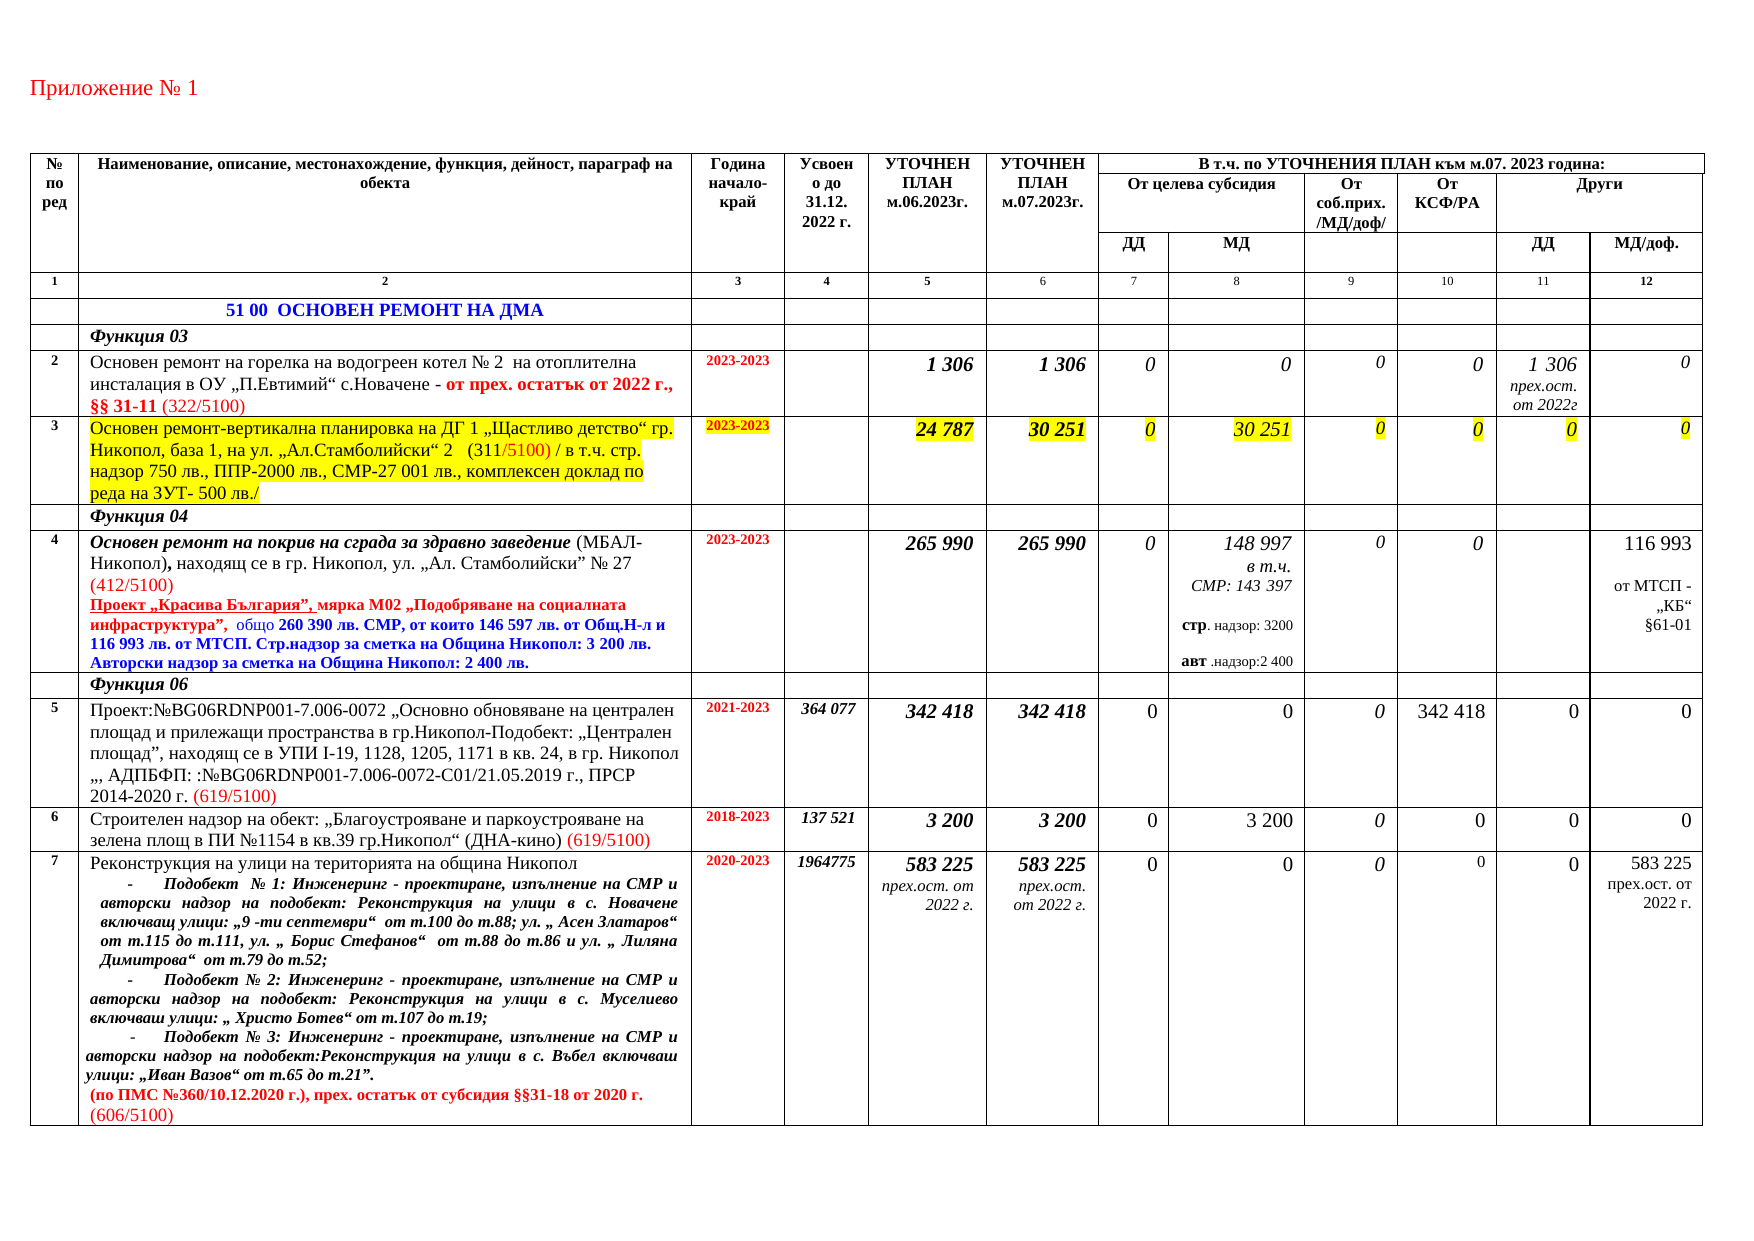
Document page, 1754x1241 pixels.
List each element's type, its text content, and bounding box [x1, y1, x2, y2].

table_header УТОЧНЕН ПЛАН м.07.2023г. [987, 154, 1098, 272]
table_cell [31, 673, 78, 698]
table_cell 0 [1099, 699, 1168, 807]
table_cell 116 993 от МТСП -„КБ“ §61-01 [1591, 531, 1702, 672]
table_cell [1398, 505, 1496, 529]
table_cell 51 00 ОСНОВЕН РЕМОНТ НА ДМА [79, 299, 691, 324]
table_cell 9 [1305, 273, 1397, 298]
table_cell 2020-2023 [692, 852, 784, 1125]
table_header Година начало-край [692, 154, 784, 272]
table_cell [785, 417, 868, 503]
table_cell [1169, 299, 1304, 324]
table_cell 30 251 [987, 417, 1098, 503]
table_cell 0 [1398, 852, 1496, 1125]
table_cell 2 [79, 273, 691, 298]
table_cell [1591, 505, 1702, 529]
table_cell 1 306 [987, 351, 1098, 416]
table_cell [869, 673, 986, 698]
table_cell 265 990 [869, 531, 986, 672]
table_cell 1 [31, 273, 78, 298]
table_header В т.ч. по УТОЧНЕНИЯ ПЛАН към м.07. 2023 година: [1099, 154, 1704, 173]
table_cell [1497, 673, 1589, 698]
table_cell 342 418 [869, 699, 986, 807]
table_cell 0 [1497, 699, 1589, 807]
table_cell 0 [1398, 808, 1496, 851]
table_cell 2023-2023 [692, 351, 784, 416]
table_cell [31, 505, 78, 529]
table_cell 0 [1305, 351, 1397, 416]
table_cell 2023-2023 [692, 417, 784, 503]
table_cell 2023-2023 [692, 531, 784, 672]
table_cell [692, 299, 784, 324]
table_cell 30 251 [1169, 417, 1304, 503]
table_cell Реконструкция на улици на територията на община Никопол Подобект № 1: Инженеринг - проектиране, изпълнение на СМР и авторски надзор на подобект: Реконструкция на улици в с. Новачене включващ улици: „9 -ти септември“ от т.100 до т.88; ул. „ Асен Златаров“ от т.115 до т.111, ул. „ Борис Стефанов“ от т.88 до т.86 и ул. „ Лиляна Димитрова“ от т.79 до т.52; Подобект № 2: Инженеринг - проектиране, изпълнение на СМР и авторски надзор на подобект: Реконструкция на улици в с. Муселиево включваш улици: „ Христо Ботев“ от т.107 до т.19; Подобект № 3: Инженеринг - проектиране, изпълнение на СМР и авторски надзор на подобект:Реконструкция на улици в с. Въбел включваш улици: „Иван Вазов“ от т.65 до т.21”. (по ПМС №360/10.12.2020 г.), прех. остатък от субсидия §§31-18 от 2020 г. (606/5100) [79, 852, 691, 1125]
table_cell 1 306 [869, 351, 986, 416]
table_cell Основен ремонт-вертикална планировка на ДГ 1 „Щастливо детство“ гр. Никопол, база 1, на ул. „Ал.Стамболийски“ 2 (311/5100) / в т.ч. стр. надзор 750 лв., ППР-2000 лв., СМР-27 001 лв., комплексен доклад по реда на ЗУТ- 500 лв./ [259, 417, 691, 503]
table_header УТОЧНЕН ПЛАН м.06.2023г. [869, 154, 986, 272]
table_cell 0 [1497, 417, 1589, 503]
table_cell Други [1497, 174, 1702, 232]
table_cell 0 [1497, 808, 1589, 851]
table_cell 2 [31, 351, 78, 416]
table_cell Основен ремонт на горелка на водогреен котел № 2 на отоплителна инсталация в ОУ „П.Евтимий“ с.Новачене - от прех. остатък от 2022 г., §§ 31-11 (322/5100) [79, 351, 691, 416]
table_cell [1591, 673, 1702, 698]
table_cell 0 [1591, 808, 1702, 851]
table_cell 137 521 [785, 808, 868, 851]
table_cell 3 200 [1169, 808, 1304, 851]
table_cell 342 418 [987, 699, 1098, 807]
table_cell 583 225 прех.ост. от 2022 г. [987, 852, 1098, 1125]
table_cell 6 [987, 273, 1098, 298]
table_cell 3 [692, 273, 784, 298]
table_cell 0 [1305, 531, 1397, 672]
table_cell [785, 531, 868, 672]
table_cell [1305, 299, 1397, 324]
table_cell [1398, 325, 1496, 350]
table_cell 3 200 [987, 808, 1098, 851]
table_cell 583 225 прех.ост. от 2022 г. [1591, 852, 1702, 1125]
table_header Наименование, описание, местонахождение, функция, дейност, параграф на обекта [79, 154, 691, 272]
table_cell МД/доф. [1591, 233, 1702, 272]
table_cell [869, 505, 986, 529]
table_cell 0 [1305, 417, 1397, 503]
table_cell Строителен надзор на обект: „Благоустрояване и паркоустрояване на зелена площ в ПИ №1154 в кв.39 гр.Никопол“ (ДНА-кино) (619/5100) [79, 808, 691, 851]
table_cell 6 [31, 808, 78, 851]
table_cell [785, 351, 868, 416]
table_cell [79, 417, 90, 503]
table_cell 0 [1398, 351, 1496, 416]
table_cell 364 077 [785, 699, 868, 807]
table_cell 0 [1497, 852, 1589, 1125]
table_cell 12 [1591, 273, 1702, 298]
text Приложение № 1 [29, 74, 1728, 100]
table_cell 0 [1169, 852, 1304, 1125]
table_cell 0 [1099, 808, 1168, 851]
table_cell От КСФ/РА [1398, 174, 1496, 232]
table_cell [1398, 233, 1496, 272]
table_cell 0 [1169, 351, 1304, 416]
table_cell 583 225 прех.ост. от 2022 г. [869, 852, 986, 1125]
table_cell 2018-2023 [692, 808, 784, 851]
table_cell 0 [1591, 417, 1702, 503]
table_cell [692, 673, 784, 698]
table_header № по ред [31, 154, 78, 272]
table_cell ДД [1099, 233, 1168, 272]
table_cell 1964775 [785, 852, 868, 1125]
table_cell [987, 673, 1098, 698]
table_cell [1099, 299, 1168, 324]
table_cell 24 787 [869, 417, 986, 503]
table_cell [869, 299, 986, 324]
table_cell [1099, 505, 1168, 529]
table_cell 0 [1099, 351, 1168, 416]
table_cell Проект:№BG06RDNP001-7.006-0072 „Основно обновяване на централен площад и прилежащи пространства в гр.Никопол-Подобект: „Централен площад”, находящ се в УПИ І-19, 1128, 1205, 1171 в кв. 24, в гр. Никопол „, АДПБФП: :№BG06RDNP001-7.006-0072-С01/21.05.2019 г., ПРСР 2014-2020 г. (619/5100) [79, 699, 691, 807]
table_cell [692, 505, 784, 529]
table_cell 10 [1398, 273, 1496, 298]
table_cell [1497, 325, 1589, 350]
table_cell 1 306 прех.ост. от 2022г [1497, 351, 1589, 416]
table_cell От соб.прих. /МД/доф/ [1305, 174, 1397, 232]
table_cell 148 997 в т.ч. СМР: 143 397 стр. надзор: 3200 авт .надзор:2 400 [1169, 531, 1304, 672]
table_cell [1591, 299, 1702, 324]
table_cell 0 [1398, 531, 1496, 672]
table_cell 7 [31, 852, 78, 1125]
table_cell 0 [1591, 699, 1702, 807]
table_cell [987, 325, 1098, 350]
table_cell 342 418 [1398, 699, 1496, 807]
table_cell [1169, 325, 1304, 350]
table_cell [869, 325, 986, 350]
table_cell 2021-2023 [692, 699, 784, 807]
table_header Усвоено до 31.12. 2022 г. [785, 154, 868, 272]
table_cell 0 [1099, 417, 1168, 503]
table_cell [785, 299, 868, 324]
table_cell [1398, 299, 1496, 324]
table_cell [1497, 531, 1589, 672]
table_cell [1398, 673, 1496, 698]
table_cell [987, 505, 1098, 529]
table_cell 0 [1305, 852, 1397, 1125]
table_cell 5 [869, 273, 986, 298]
table_cell 0 [1398, 417, 1496, 503]
table_cell [31, 299, 78, 324]
table_cell 5 [31, 699, 78, 807]
table_cell ДД [1497, 233, 1589, 272]
table_cell 0 [1169, 699, 1304, 807]
table_cell [1591, 325, 1702, 350]
table_cell [1305, 233, 1397, 272]
table_cell 0 [1099, 852, 1168, 1125]
table_cell 3 [31, 417, 78, 503]
table_cell Основен ремонт на покрив на сграда за здравно заведение (МБАЛ-Никопол), находящ се в гр. Никопол, ул. „Ал. Стамболийски” № 27 (412/5100) Проект „Красива България”, мярка М02 „Подобряване на социалната инфраструктура”, общо 260 390 лв. СМР, от които 146 597 лв. от Общ.Н-л и 116 993 лв. от МТСП. Стр.надзор за сметка на Община Никопол: 3 200 лв. Авторски надзор за сметка на Община Никопол: 2 400 лв. [79, 531, 691, 672]
table_cell 4 [785, 273, 868, 298]
table_cell 0 [1305, 699, 1397, 807]
table_cell [987, 299, 1098, 324]
table_cell [785, 325, 868, 350]
table_cell 0 [1591, 351, 1702, 416]
table_cell 11 [1497, 273, 1589, 298]
table_cell [1099, 673, 1168, 698]
table_cell Функция 06 [79, 673, 691, 698]
table_cell [1099, 325, 1168, 350]
table_cell Функция 03 [79, 325, 691, 350]
table_cell Функция 04 [79, 505, 691, 529]
table_cell [785, 673, 868, 698]
table_cell [785, 505, 868, 529]
table_cell МД [1169, 233, 1304, 272]
table_cell 8 [1169, 273, 1304, 298]
table_cell [1305, 325, 1397, 350]
table_cell [1305, 673, 1397, 698]
table_cell [1497, 299, 1589, 324]
table_cell 7 [1099, 273, 1168, 298]
table_cell 0 [1305, 808, 1397, 851]
table_cell От целева субсидия [1099, 174, 1304, 232]
table_cell [31, 325, 78, 350]
table_cell [1169, 505, 1304, 529]
table_cell 3 200 [869, 808, 986, 851]
table_cell [1305, 505, 1397, 529]
table_cell 4 [31, 531, 78, 672]
table_cell [1169, 673, 1304, 698]
table_cell 265 990 [987, 531, 1098, 672]
table_cell [1497, 505, 1589, 529]
table_cell [692, 325, 784, 350]
table_cell 0 [1099, 531, 1168, 672]
